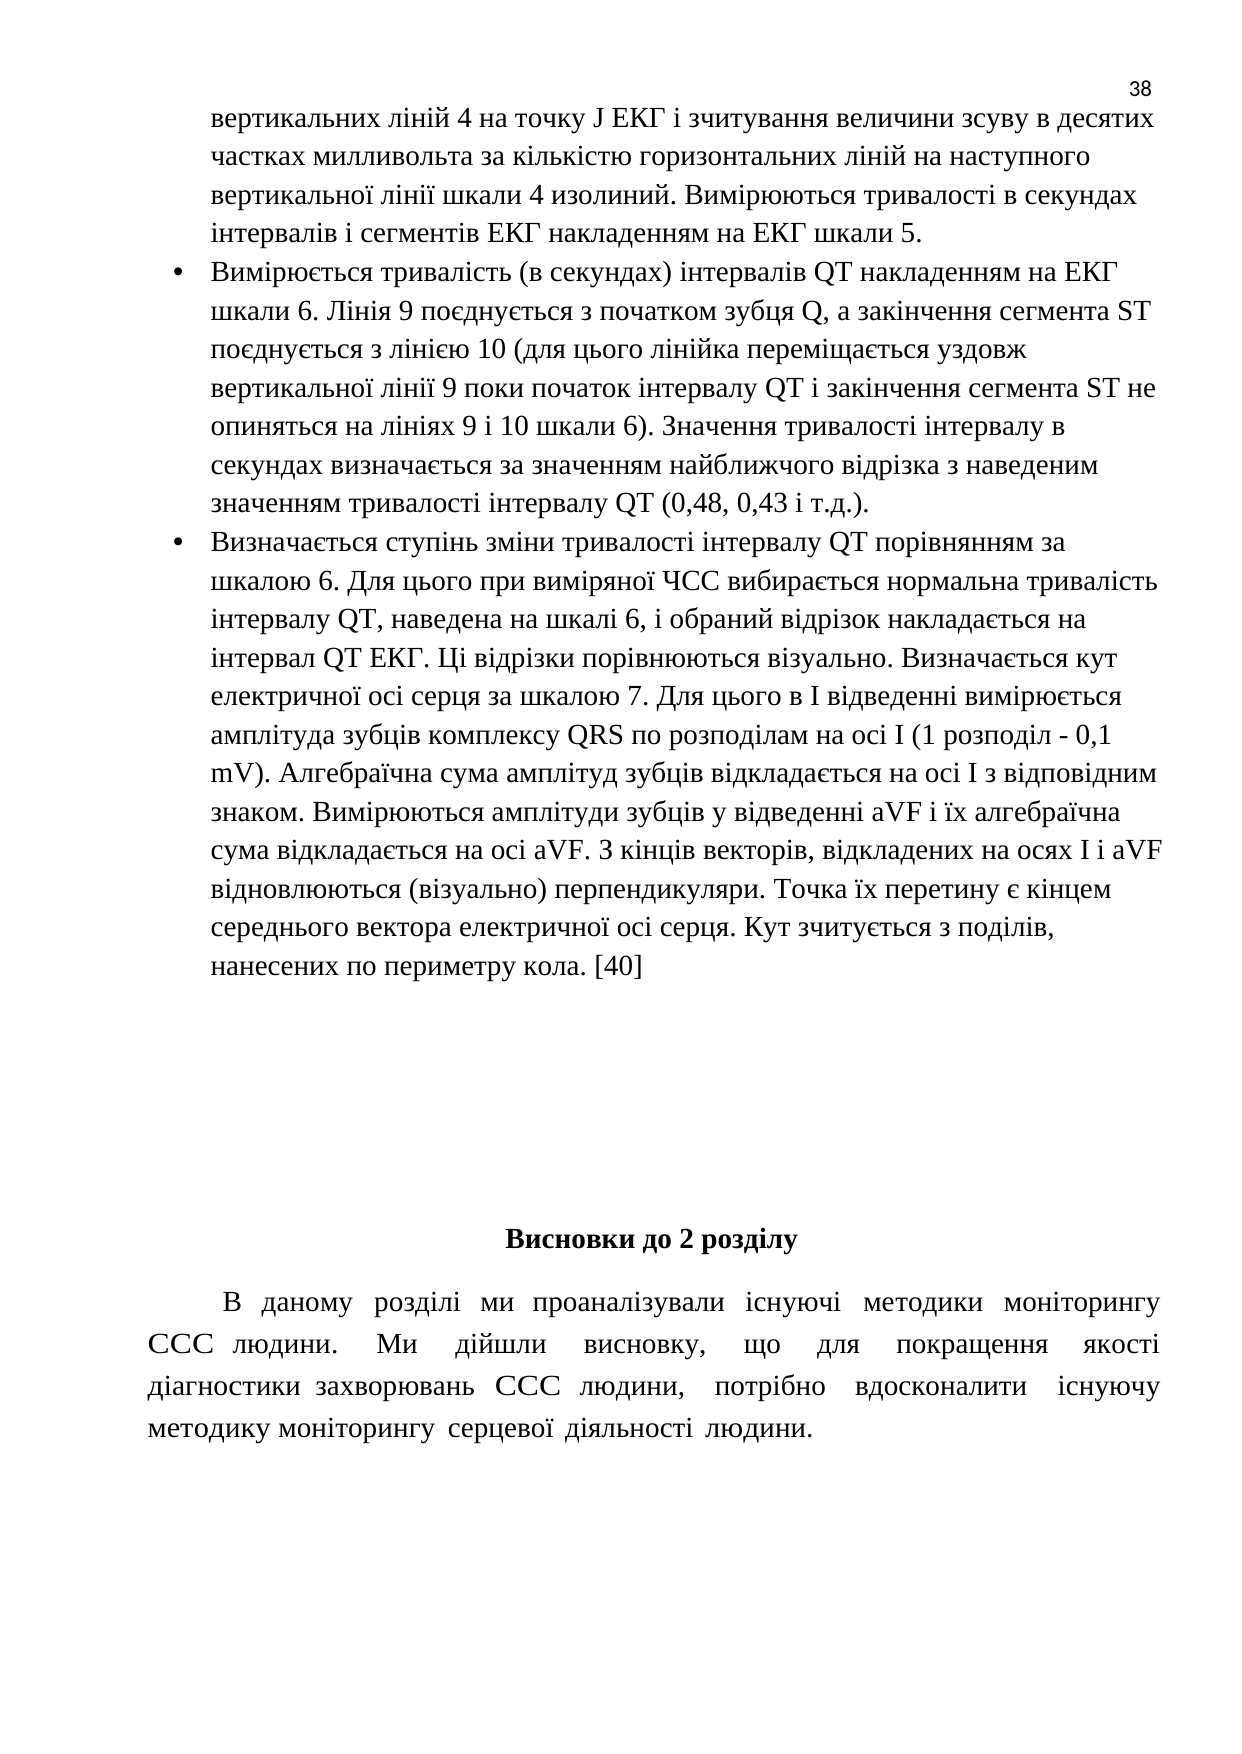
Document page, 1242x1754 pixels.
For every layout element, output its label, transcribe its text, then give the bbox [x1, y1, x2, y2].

list Визначається ступінь зміни тривалості інтервалу QT порівнянням за шкалою 6. Для цього при виміряної ЧСС вибирається нормальна тривалість інтервалу QT, наведена на шкалі 6, і обраний відрізок накладається на інтервал QT ЕКГ. Ці відрізки порівнюються візуально. Визначається кут електричної осі серця за шкалою 7. Для цього в I відведенні вимірюється амплітуда зубців комплексу QRS по розподілам на осі I (1 розподіл - 0,1 mV). Алгебраїчна сума амплітуд зубців відкладається на осі I з відповідним знаком. Вимірюються амплітуди зубців у відведенні aVF і їх алгебраїчна сума відкладається на осі аVF. З кінців векторів, відкладених на осях I і аVF відновлюються (візуально) перпендикуляри. Точка їх перетину є кінцем середнього вектора електричної осі серця. Кут зчитується з поділів, нанесених по периметру кола. [40] [173, 524, 1164, 982]
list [173, 100, 1164, 249]
text Висновки до 2 розділу [499, 1221, 803, 1254]
text В даному розділі ми проаналізували існуючі методики моніторингу ССС людини. Ми дійшли висновку, що для покращення якості діагностики захворювань ССС людини, потрібно вдосконалити існуючу методику моніторингу серцевої діяльності людини. [147, 1284, 1161, 1444]
list Вимірюється тривалість (в секундах) інтервалів QT накладенням на ЕКГ шкали 6. Лінія 9 поєднується з початком зубця Q, а закінчення сегмента ST поєднується з лінією 10 (для цього лінійка переміщається уздовж вертикальної лінії 9 поки початок інтервалу QT і закінчення сегмента ST не опиняться на лініях 9 і 10 шкали 6). Значення тривалості інтервалу в секундах визначається за значенням найближчого відрізка з наведеним значенням тривалості інтервалу QT (0,48, 0,43 і т.д.). [173, 254, 1164, 519]
